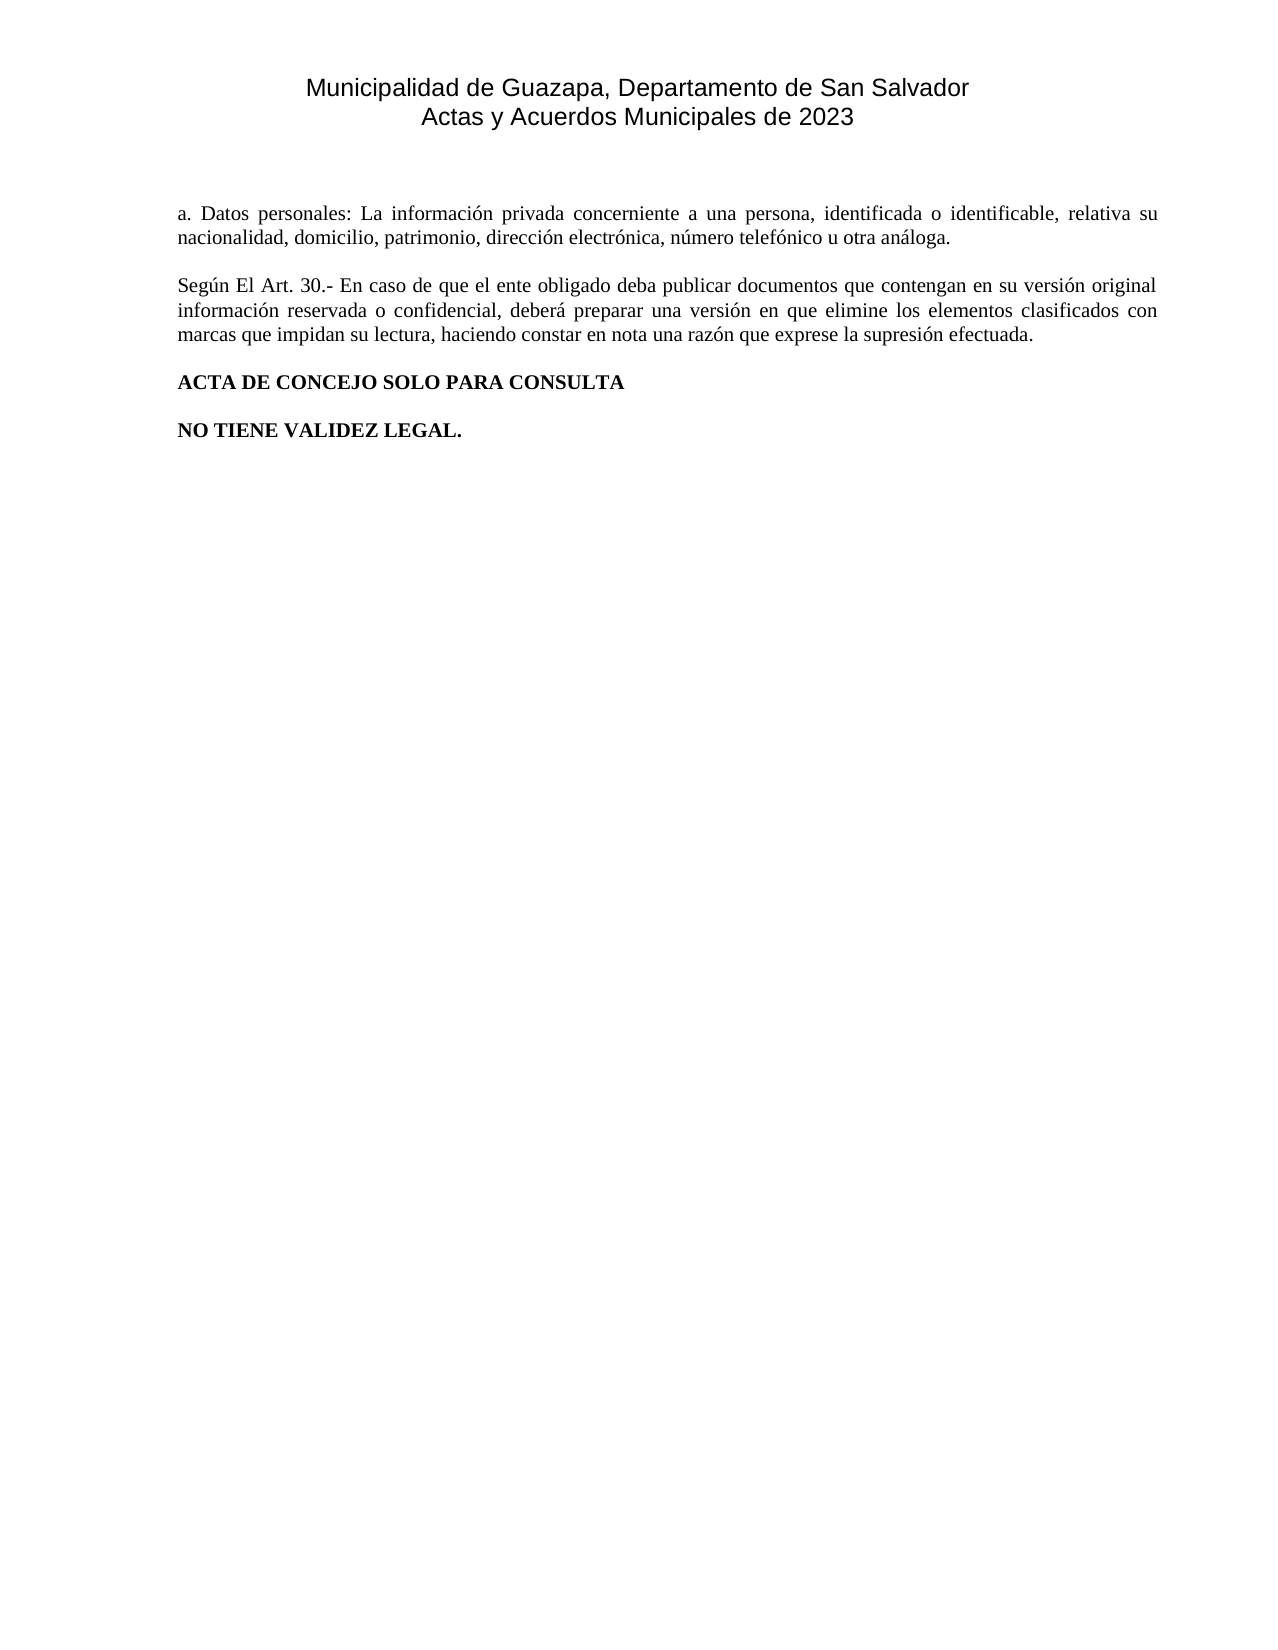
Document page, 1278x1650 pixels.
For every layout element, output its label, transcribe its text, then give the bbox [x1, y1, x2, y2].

text NO TIENE VALIDEZ LEGAL. [177, 418, 1032, 442]
text Según El Art. 30.- En caso de que el ente obligado deba publicar documentos que contengan en su versión original información reservada o confidencial, deberá preparar una versión en que elimine los elementos clasificados con marcas que impidan su lectura, haciendo constar en nota una razón que exprese la supresión efectuada. [177, 273, 1159, 346]
text a. Datos personales: La información privada concerniente a una persona, identificada o identificable, relativa su nacionalidad, domicilio, patrimonio, dirección electrónica, número telefónico u otra análoga. [177, 201, 1159, 249]
text ACTA DE CONCEJO SOLO PARA CONSULTA [177, 370, 1159, 394]
